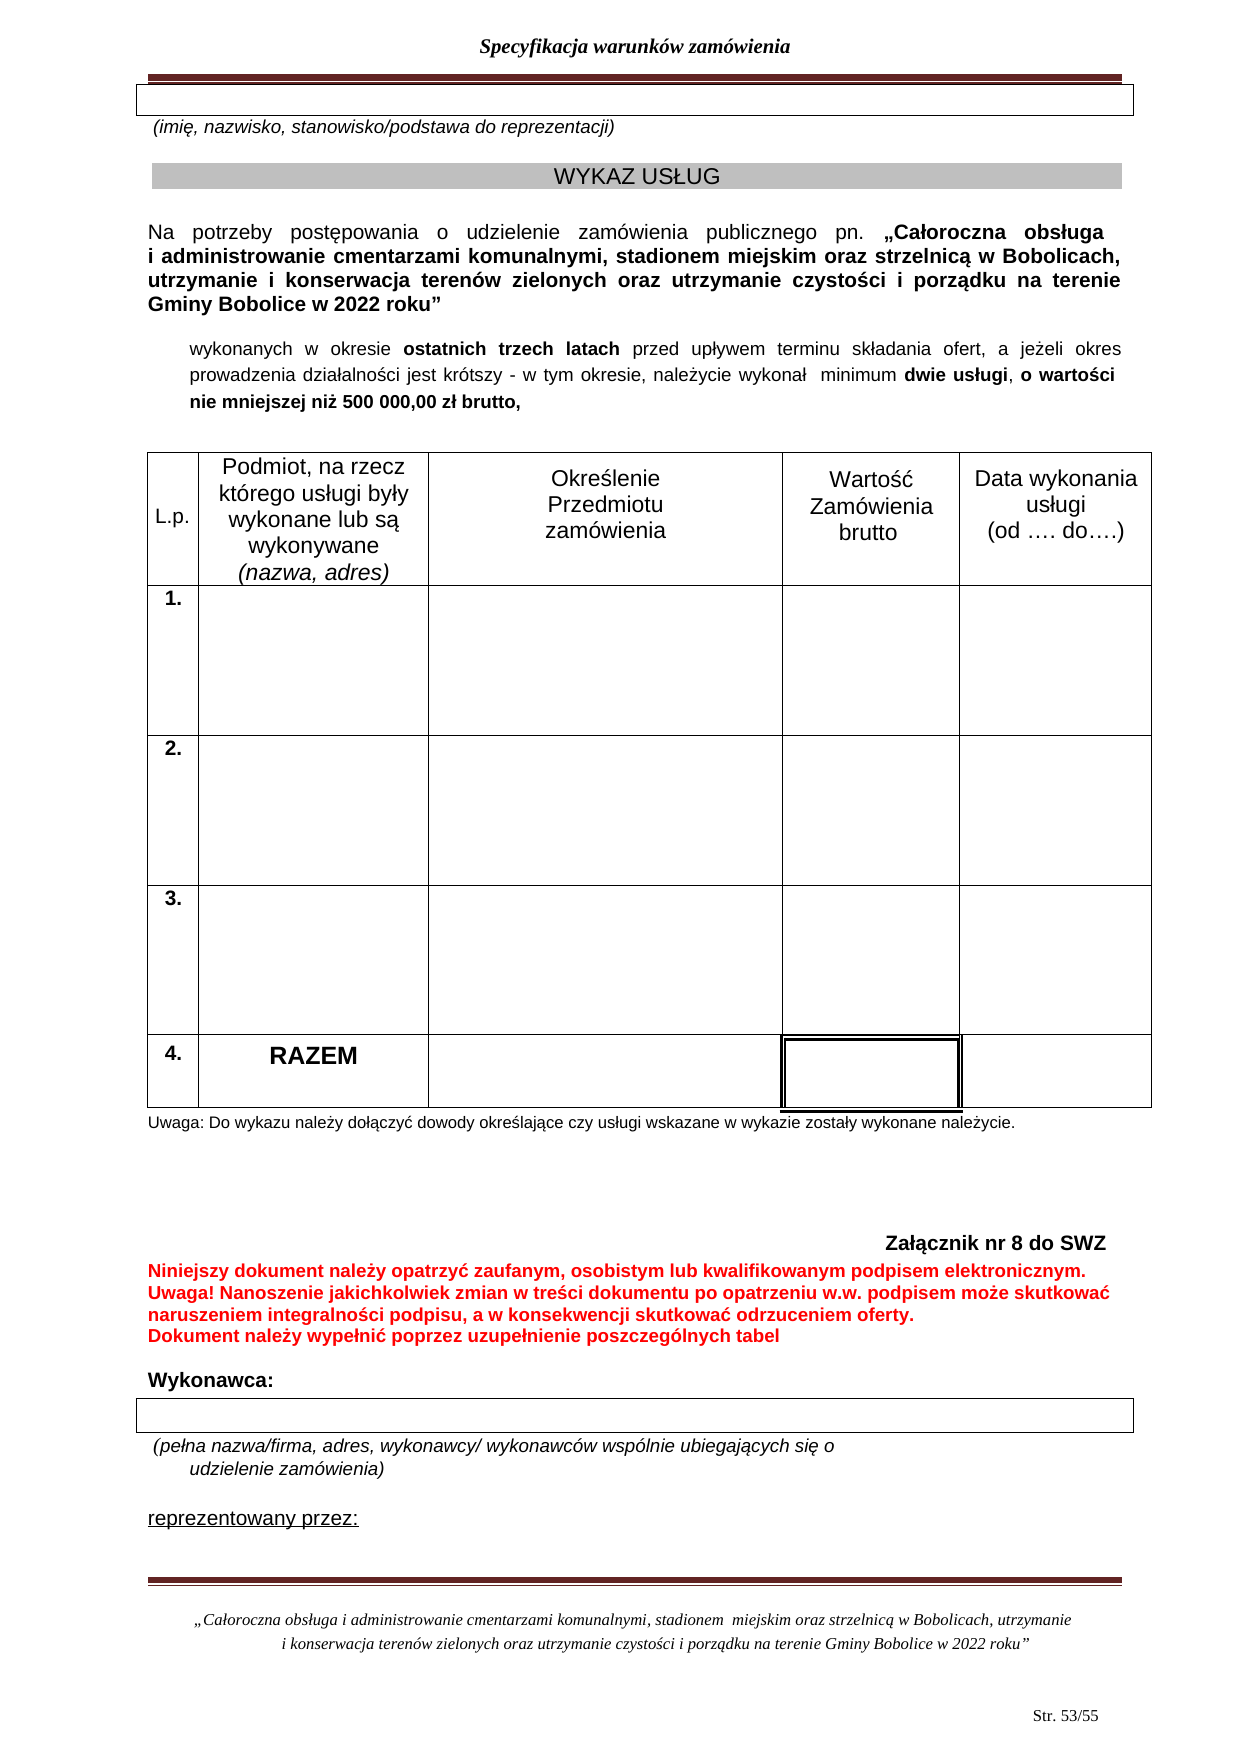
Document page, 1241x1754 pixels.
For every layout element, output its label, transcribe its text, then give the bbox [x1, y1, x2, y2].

text naruszeniem integralności podpisu, a w konsekwencji skutkować odrzuceniem oferty. [148, 1303, 1122, 1325]
text Uwaga! Nanoszenie jakichkolwiek zmian w treści dokumentu po opatrzeniu w.w. podpisem może skutkować [148, 1282, 1122, 1303]
table_header [137, 1399, 1133, 1432]
table_cell [429, 1035, 780, 1107]
table_cell [429, 736, 782, 884]
table_cell [429, 586, 782, 735]
text Niniejszy dokument należy opatrzyć zaufanym, osobistym lub kwalifikowanym podpisem elektronicznym. [148, 1260, 1122, 1282]
table_cell RAZEM [199, 1035, 428, 1107]
text (imię, nazwisko, stanowisko/podstawa do reprezentacji) [148, 116, 848, 137]
text wykonanych w okresie ostatnich trzech latach przed upływem terminu składania ofert, a jeżeli okres prowadzenia działalności jest krótszy - w tym okresie, należycie wykonał minimum dwie usługi, o wartości nie mniejszej niż 500 000,00 zł brutto, [189, 337, 1122, 413]
table_header Data wykonania usługi (od …. do….) [960, 453, 1151, 585]
text Uwaga: Do wykazu należy dołączyć dowody określające czy usługi wskazane w wykazie zostały wykonane należycie. [148, 1113, 1120, 1132]
table_header [137, 85, 1133, 115]
text Wykonawca: [148, 1368, 1122, 1392]
table_cell [199, 886, 428, 1034]
table_cell [960, 736, 1151, 884]
table_header Określenie Przedmiotu zamówienia [429, 453, 782, 585]
table_cell [960, 886, 1151, 1034]
table_cell [199, 586, 428, 735]
table_cell [783, 586, 959, 735]
table_cell [199, 736, 428, 884]
text WYKAZ USŁUG [152, 163, 1122, 189]
table_header L.p. [148, 453, 198, 585]
table_cell 1. [148, 586, 198, 735]
table_cell 4. [148, 1035, 198, 1107]
text reprezentowany przez: [148, 1505, 1122, 1529]
table_cell [783, 736, 959, 884]
table_header Wartość Zamówienia brutto [783, 453, 959, 585]
table_header Podmiot, na rzecz którego usługi były wykonane lub są wykonywane (nazwa, adres) [199, 453, 428, 585]
table_cell [960, 586, 1151, 735]
text (pełna nazwa/firma, adres, wykonawcy/ wykonawców wspólnie ubiegających się o udzielenie zamówienia) [148, 1433, 907, 1479]
table_cell [786, 1041, 957, 1107]
table_cell 2. [148, 736, 198, 884]
text Załącznik nr 8 do SWZ [811, 1230, 1122, 1254]
table_cell [783, 886, 959, 1034]
table_cell [429, 886, 782, 1034]
text Dokument należy wypełnić poprzez uzupełnienie poszczególnych tabel [148, 1325, 1122, 1347]
table_cell [963, 1035, 1151, 1107]
table_cell 3. [148, 886, 198, 1034]
text Na potrzeby postępowania o udzielenie zamówienia publicznego pn. „Całoroczna obsługa i administrowanie cmentarzami komunalnymi, stadionem miejskim oraz strzelnicą w Bobolicach, utrzymanie i konserwacja terenów zielonych oraz utrzymanie czystości i porządku na terenie Gminy Bobolice w 2022 roku” [148, 220, 1122, 316]
